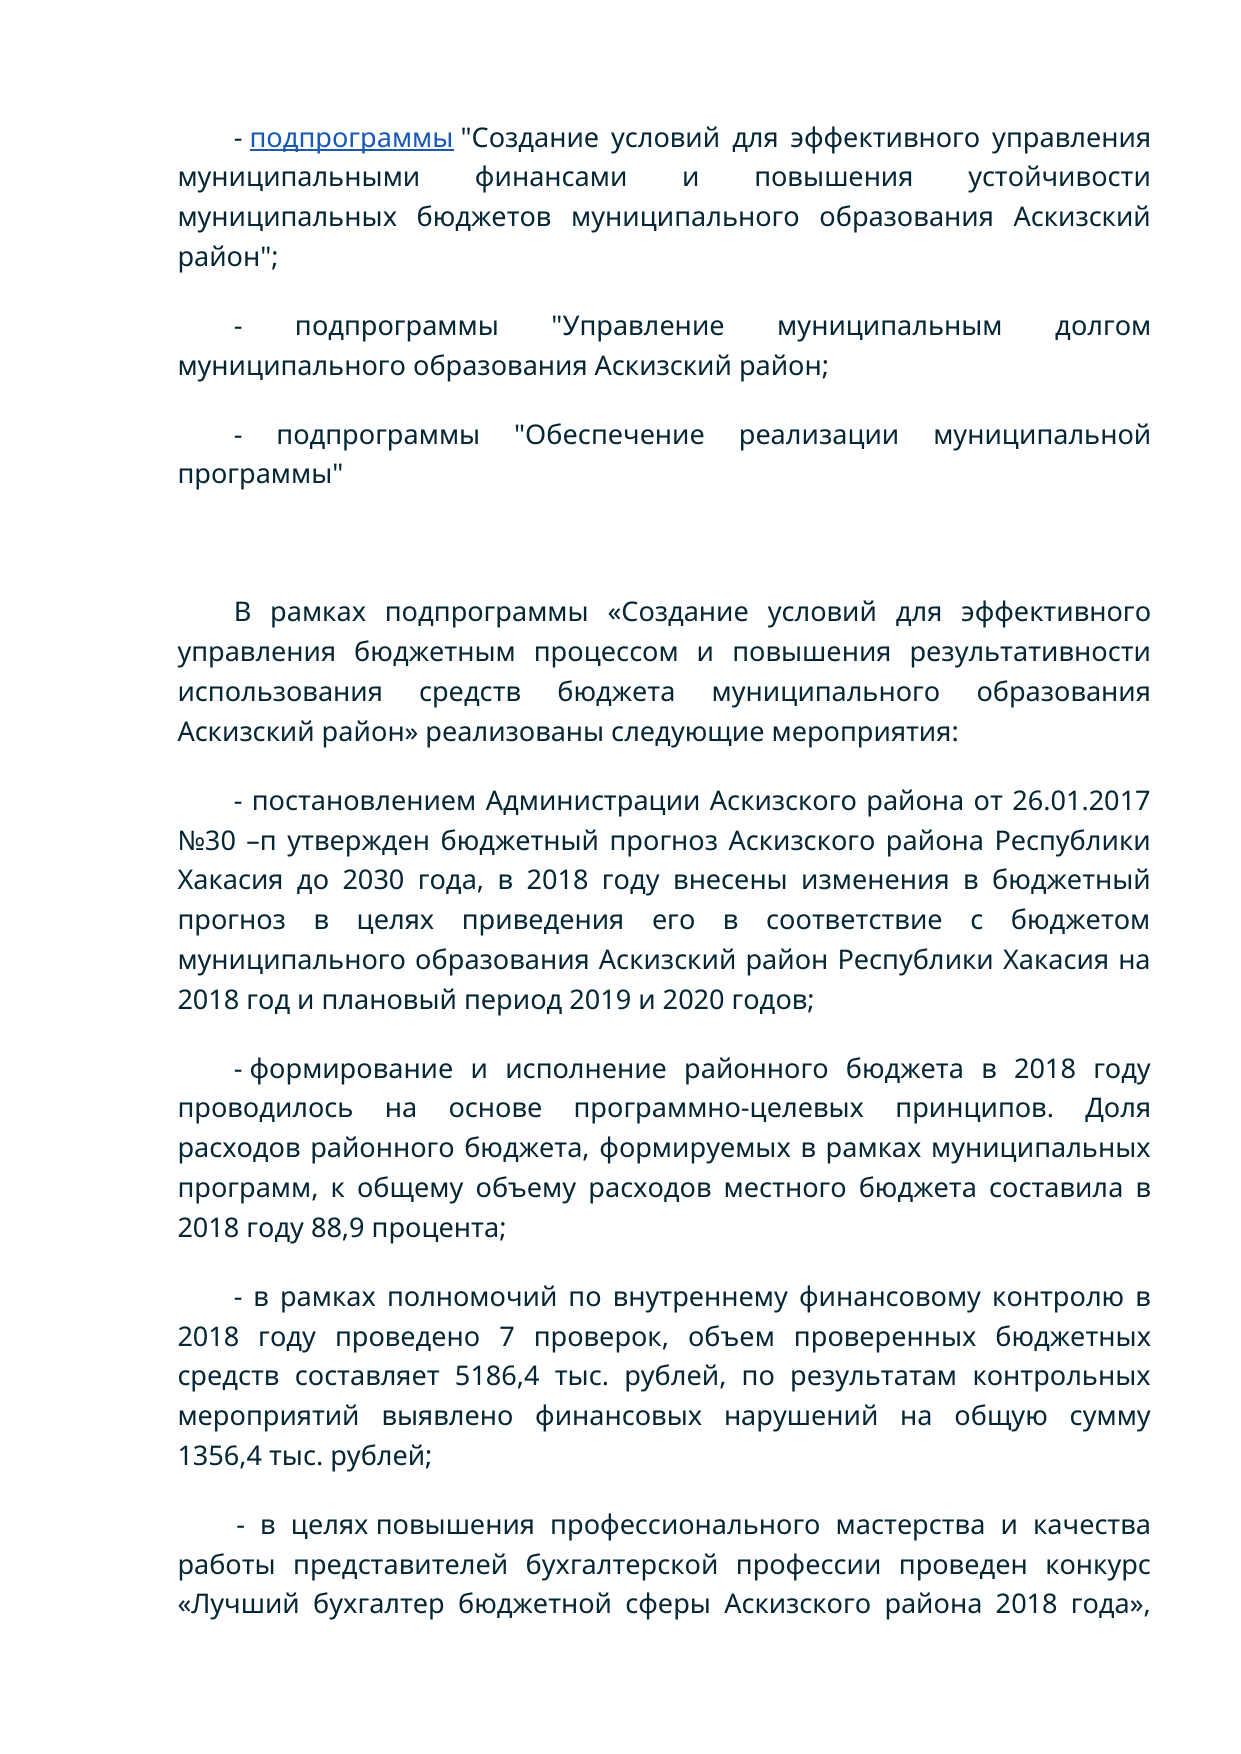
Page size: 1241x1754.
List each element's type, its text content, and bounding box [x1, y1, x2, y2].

text В рамках подпрограммы «Создание условий для эффективного управления бюджетным процессом и повышения результативности использования средств бюджета муниципального образования Аскизский район» реализованы следующие мероприятия: [177, 593, 1152, 749]
text - в рамках полномочий по внутреннему финансовому контролю в 2018 году проведено 7 проверок, объем проверенных бюджетных средств составляет 5186,4 тыс. рублей, по результатам контрольных мероприятий выявлено финансовых нарушений на общую сумму 1356,4 тыс. рублей; [177, 1277, 1152, 1473]
text - подпрограммы "Обеспечение реализации муниципальной программы" [177, 415, 1152, 492]
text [177, 1505, 1152, 1622]
text - постановлением Администрации Аскизского района от 26.01.2017 №30 –п утвержден бюджетный прогноз Аскизского района Республики Хакасия до 2030 года, в 2018 году внесены изменения в бюджетный прогноз в целях приведения его в соответствие с бюджетом муниципального образования Аскизский район Республики Хакасия на 2018 год и плановый период 2019 и 2020 годов; [177, 781, 1152, 1017]
text - формирование и исполнение районного бюджета в 2018 году проводилось на основе программно-целевых принципов. Доля расходов районного бюджета, формируемых в рамках муниципальных программ, к общему объему расходов местного бюджета составила в 2018 году 88,9 процента; [177, 1049, 1152, 1245]
text - подпрограммы "Управление муниципальным долгом муниципального образования Аскизский район; [177, 306, 1152, 383]
text - подпрограммы "Создание условий для эффективного управления муниципальными финансами и повышения устойчивости муниципальных бюджетов муниципального образования Аскизский район"; [177, 118, 1152, 274]
